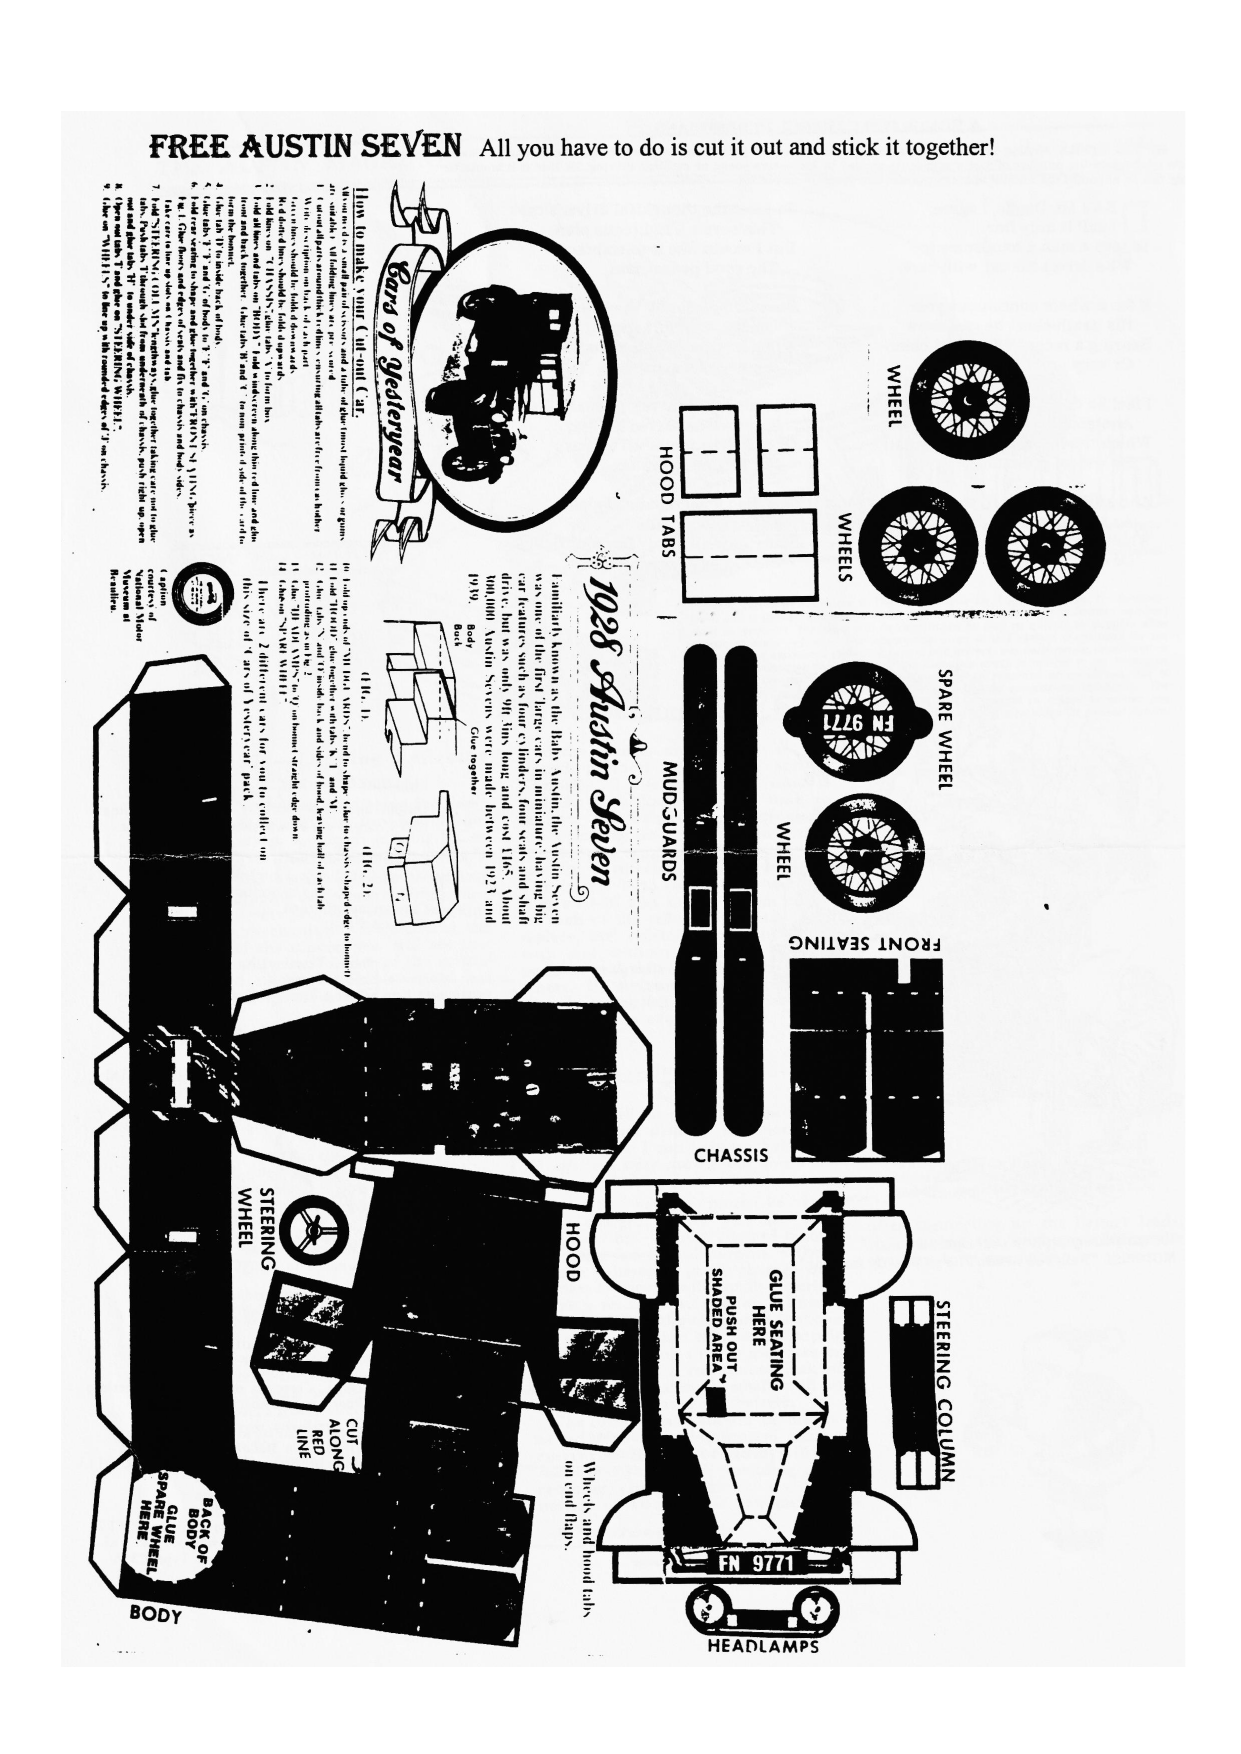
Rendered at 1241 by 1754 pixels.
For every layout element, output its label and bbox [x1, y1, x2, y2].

picture [61, 111, 1186, 1667]
